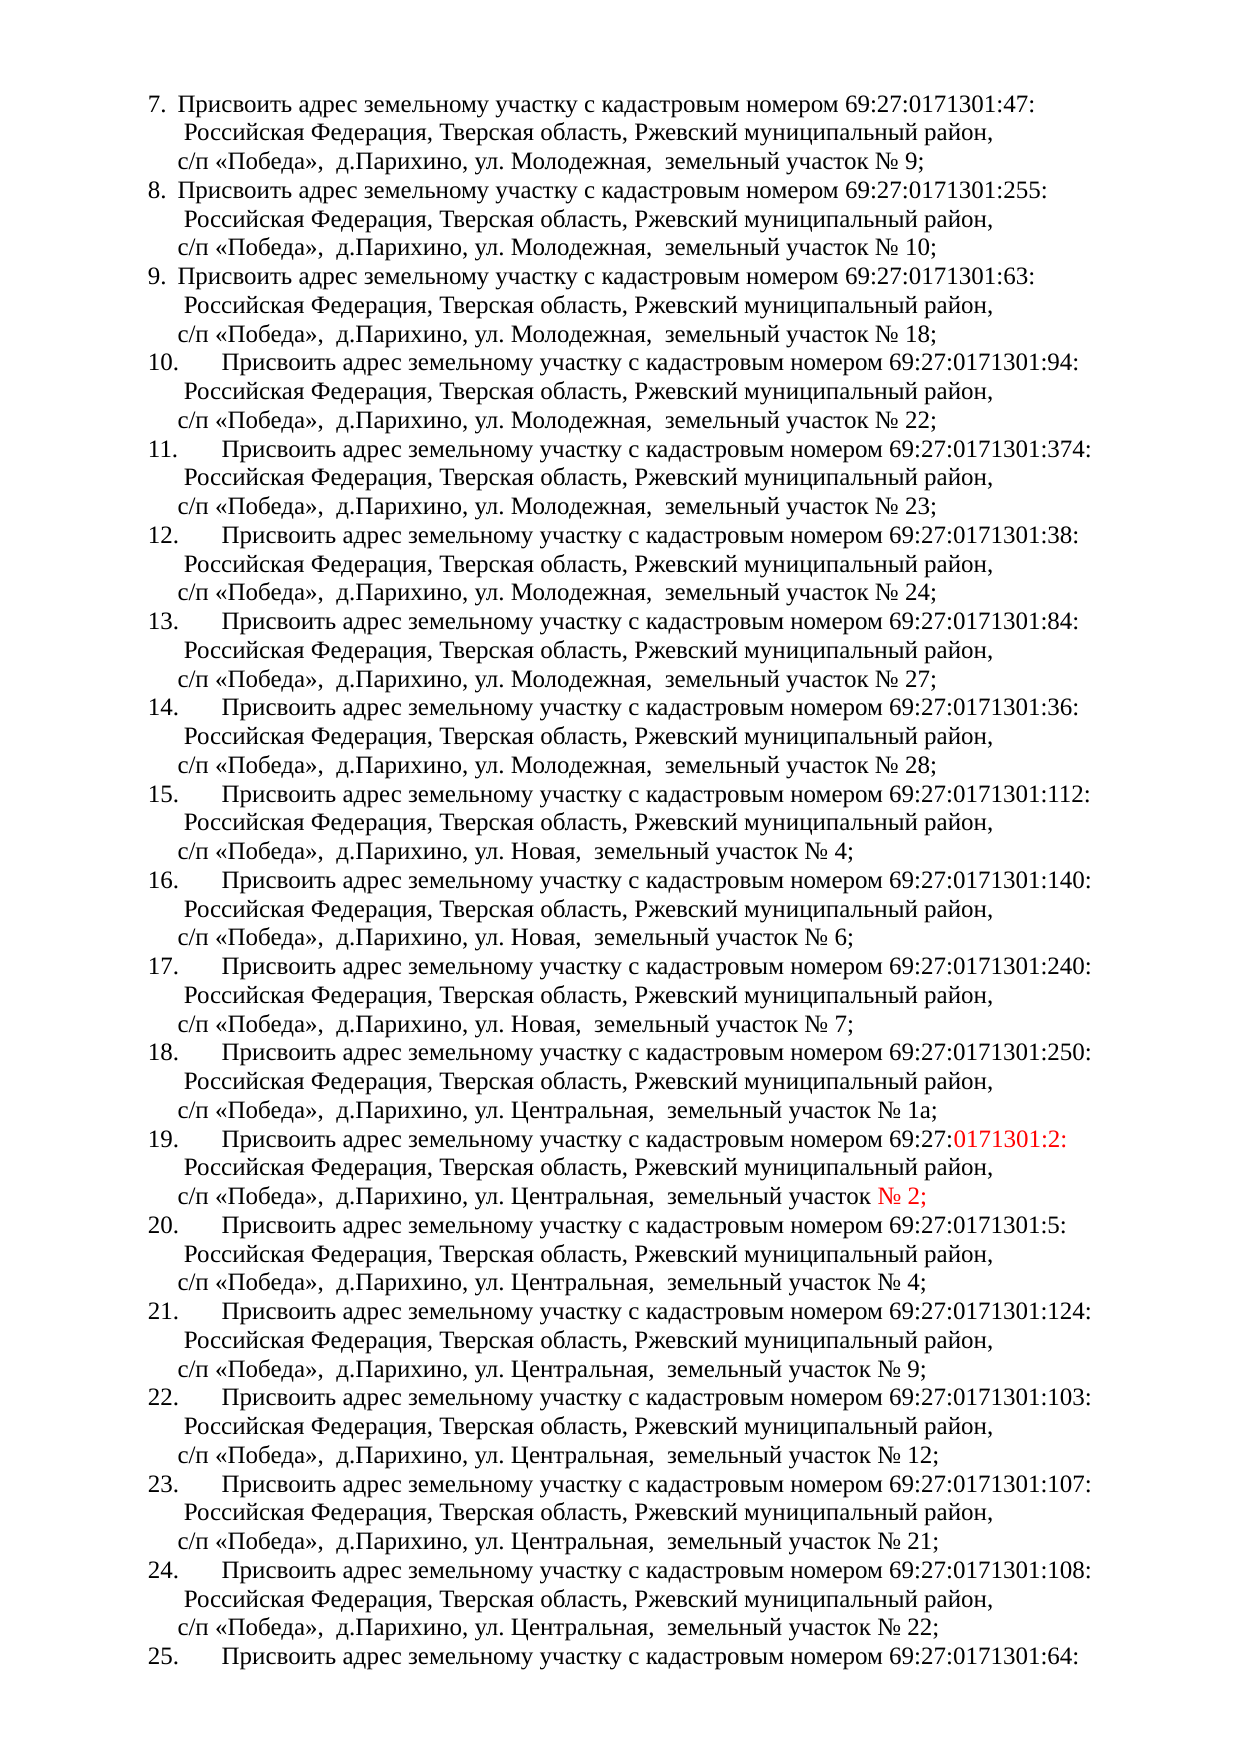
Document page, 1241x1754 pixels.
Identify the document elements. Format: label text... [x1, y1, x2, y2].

text Российская Федерация, Тверская область, Ржевский муниципальный район, [177, 807, 1122, 836]
text с/п «Победа», д.Парихино, ул. Молодежная, земельный участок № 27; [177, 664, 1122, 692]
text с/п «Победа», д.Парихино, ул. Молодежная, земельный участок № 24; [177, 577, 1122, 606]
text с/п «Победа», д.Парихино, ул. Молодежная, земельный участок № 28; [177, 750, 1122, 779]
list Присвоить адрес земельному участку с кадастровым номером 69:27:0171301:255: [148, 175, 1122, 204]
text с/п «Победа», д.Парихино, ул. Центральная, земельный участок № 22; [177, 1612, 1122, 1641]
text с/п «Победа», д.Парихино, ул. Центральная, земельный участок № 9; [177, 1354, 1122, 1382]
list Присвоить адрес земельному участку с кадастровым номером 69:27:0171301:240: [148, 951, 1122, 980]
text с/п «Победа», д.Парихино, ул. Новая, земельный участок № 4; [177, 836, 1122, 865]
text с/п «Победа», д.Парихино, ул. Новая, земельный участок № 6; [177, 922, 1122, 951]
text с/п «Победа», д.Парихино, ул. Молодежная, земельный участок № 22; [177, 405, 1122, 434]
text с/п «Победа», д.Парихино, ул. Молодежная, земельный участок № 9; [177, 146, 1122, 175]
text с/п «Победа», д.Парихино, ул. Молодежная, земельный участок № 18; [177, 319, 1122, 347]
text Российская Федерация, Тверская область, Ржевский муниципальный район, [177, 1411, 1122, 1440]
list Присвоить адрес земельному участку с кадастровым номером 69:27:0171301:107: [148, 1469, 1122, 1497]
text Российская Федерация, Тверская область, Ржевский муниципальный район, [177, 1066, 1122, 1095]
list Присвоить адрес земельному участку с кадастровым номером 69:27:0171301:47: [148, 89, 1122, 117]
list Присвоить адрес земельному участку с кадастровым номером 69:27:0171301:112: [148, 779, 1122, 807]
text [177, 117, 1122, 146]
list Присвоить адрес земельному участку с кадастровым номером 69:27:0171301:5: [148, 1210, 1122, 1239]
text Российская Федерация, Тверская область, Ржевский муниципальный район, [177, 290, 1122, 319]
text с/п «Победа», д.Парихино, ул. Центральная, земельный участок № 21; [177, 1526, 1122, 1555]
list Присвоить адрес земельному участку с кадастровым номером 69:27:0171301:84: [148, 606, 1122, 635]
list Присвоить адрес земельному участку с кадастровым номером 69:27:0171301:94: [148, 347, 1122, 376]
list Присвоить адрес земельному участку с кадастровым номером 69:27:0171301:103: [148, 1382, 1122, 1411]
list Присвоить адрес земельному участку с кадастровым номером 69:27:0171301:140: [148, 865, 1122, 894]
text с/п «Победа», д.Парихино, ул. Центральная, земельный участок № 2; [177, 1181, 1122, 1210]
text Российская Федерация, Тверская область, Ржевский муниципальный район, [177, 376, 1122, 405]
text Российская Федерация, Тверская область, Ржевский муниципальный район, [177, 635, 1122, 664]
text Российская Федерация, Тверская область, Ржевский муниципальный район, [177, 1239, 1122, 1267]
text с/п «Победа», д.Парихино, ул. Молодежная, земельный участок № 23; [177, 491, 1122, 520]
list Присвоить адрес земельному участку с кадастровым номером 69:27:0171301:374: [148, 434, 1122, 462]
list Присвоить адрес земельному участку с кадастровым номером 69:27:0171301:38: [148, 520, 1122, 549]
text Российская Федерация, Тверская область, Ржевский муниципальный район, [177, 1152, 1122, 1181]
text Российская Федерация, Тверская область, Ржевский муниципальный район, [177, 894, 1122, 922]
text Российская Федерация, Тверская область, Ржевский муниципальный район, [177, 1497, 1122, 1526]
list Присвоить адрес земельному участку с кадастровым номером 69:27:0171301:63: [148, 261, 1122, 290]
list Присвоить адрес земельному участку с кадастровым номером 69:27:0171301:250: [148, 1037, 1122, 1066]
list Присвоить адрес земельному участку с кадастровым номером 69:27:0171301:124: [148, 1296, 1122, 1325]
text Российская Федерация, Тверская область, Ржевский муниципальный район, [177, 462, 1122, 491]
list Присвоить адрес земельному участку с кадастровым номером 69:27:0171301:36: [148, 692, 1122, 721]
text Российская Федерация, Тверская область, Ржевский муниципальный район, [177, 549, 1122, 577]
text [177, 1584, 1122, 1612]
text Российская Федерация, Тверская область, Ржевский муниципальный район, [177, 1325, 1122, 1354]
text с/п «Победа», д.Парихино, ул. Центральная, земельный участок № 12; [177, 1440, 1122, 1469]
text Российская Федерация, Тверская область, Ржевский муниципальный район, [177, 204, 1122, 232]
text Российская Федерация, Тверская область, Ржевский муниципальный район, [177, 980, 1122, 1009]
list Присвоить адрес земельному участку с кадастровым номером 69:27:0171301:2: [148, 1124, 1122, 1152]
text с/п «Победа», д.Парихино, ул. Молодежная, земельный участок № 10; [177, 232, 1122, 261]
text Российская Федерация, Тверская область, Ржевский муниципальный район, [177, 721, 1122, 750]
text с/п «Победа», д.Парихино, ул. Центральная, земельный участок № 1а; [177, 1095, 1122, 1124]
text с/п «Победа», д.Парихино, ул. Новая, земельный участок № 7; [177, 1009, 1122, 1037]
text с/п «Победа», д.Парихино, ул. Центральная, земельный участок № 4; [177, 1267, 1122, 1296]
list Присвоить адрес земельному участку с кадастровым номером 69:27:0171301:108: [148, 1555, 1122, 1584]
list Присвоить адрес земельному участку с кадастровым номером 69:27:0171301:64: [148, 1641, 1122, 1670]
